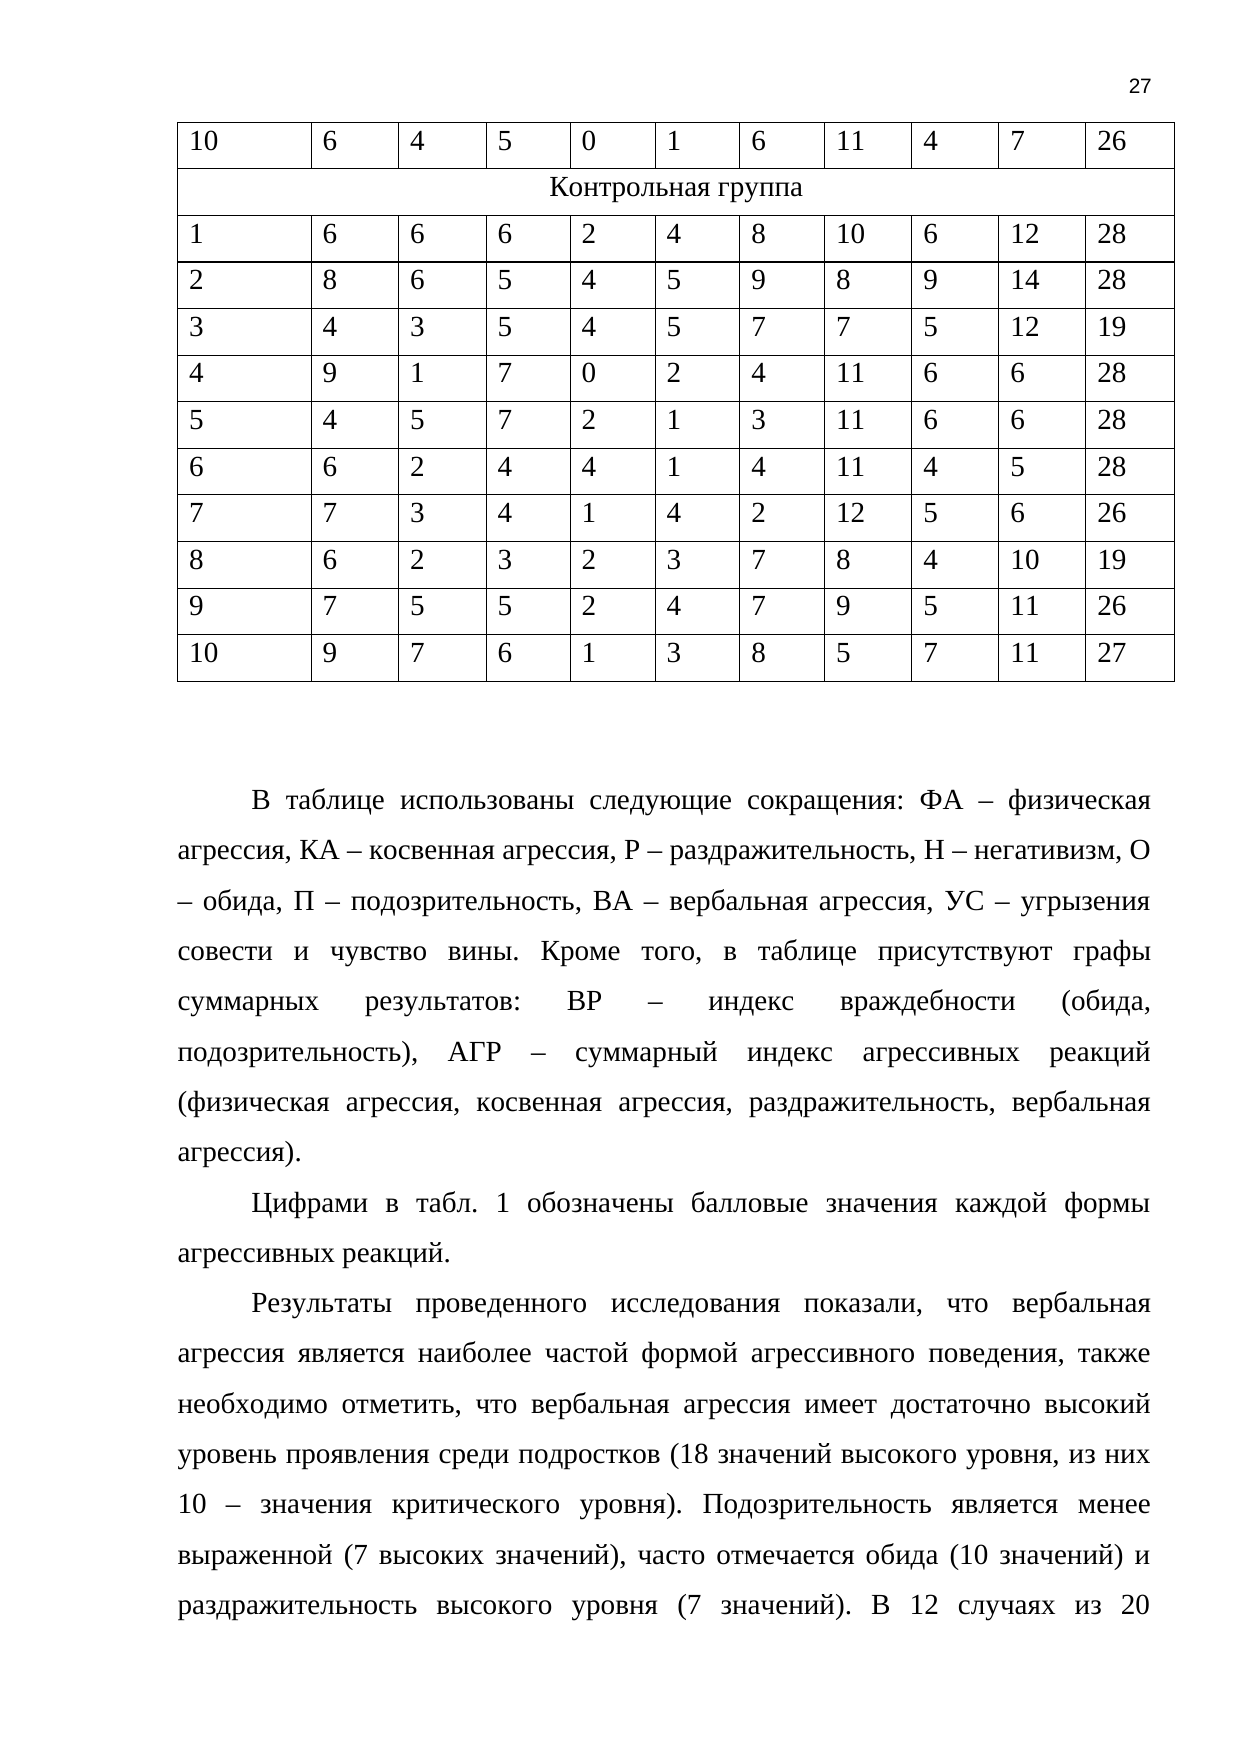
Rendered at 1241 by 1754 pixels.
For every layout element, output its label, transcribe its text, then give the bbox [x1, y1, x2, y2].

table_cell 7 [825, 309, 911, 354]
table_cell 1 [656, 123, 739, 168]
table_cell 4 [656, 589, 739, 634]
table_cell 8 [825, 263, 911, 308]
table_cell 12 [825, 495, 911, 541]
table_cell 11 [825, 123, 911, 168]
table_cell 0 [571, 123, 655, 168]
table_cell 2 [399, 542, 486, 587]
table_cell 3 [740, 402, 824, 448]
table_cell 7 [399, 635, 486, 681]
table_cell 1 [571, 495, 655, 541]
table_cell 26 [1086, 123, 1174, 168]
table_cell 5 [487, 123, 570, 168]
table_cell 26 [1086, 589, 1174, 634]
table_cell 3 [399, 309, 486, 354]
table_cell 5 [912, 495, 998, 541]
text В таблице использованы следующие сокращения: ФА – физическая агрессия, КА – косвенная агрессия, Р – раздражительность, Н – негативизм, О – обида, П – подозрительность, ВА – вербальная агрессия, УС – угрызения совести и чувство вины. Кроме того, в таблице присутствуют графы суммарных результатов: ВР – индекс враждебности (обида, подозрительность), АГР – суммарный индекс агрессивных реакций (физическая агрессия, косвенная агрессия, раздражительность, вербальная агрессия). [177, 782, 1152, 1168]
table_cell 6 [999, 402, 1085, 448]
table_cell 4 [912, 123, 998, 168]
table_cell 11 [999, 635, 1085, 681]
table_cell 6 [312, 542, 398, 587]
table_cell 5 [487, 263, 570, 308]
table_cell 8 [740, 216, 824, 261]
table_cell 6 [740, 123, 824, 168]
table_cell 2 [571, 402, 655, 448]
table_cell 9 [178, 589, 311, 634]
table_cell 28 [1086, 356, 1174, 401]
table_cell 5 [656, 309, 739, 354]
table_cell 1 [178, 216, 311, 261]
table_cell 1 [656, 402, 739, 448]
table_cell 7 [312, 495, 398, 541]
table_cell 19 [1086, 542, 1174, 587]
table_cell 4 [312, 309, 398, 354]
table_cell 6 [912, 402, 998, 448]
table_cell 2 [571, 542, 655, 587]
table_cell 12 [999, 216, 1085, 261]
table_cell 4 [571, 309, 655, 354]
table_cell 2 [740, 495, 824, 541]
table_cell 6 [999, 356, 1085, 401]
table_cell 4 [178, 356, 311, 401]
table_cell 28 [1086, 449, 1174, 494]
table_cell 11 [999, 589, 1085, 634]
table_cell 9 [312, 635, 398, 681]
table_cell 2 [571, 216, 655, 261]
table_cell 4 [571, 263, 655, 308]
table_cell 6 [399, 216, 486, 261]
table_cell 4 [740, 449, 824, 494]
table_cell 6 [487, 216, 570, 261]
table_cell 10 [999, 542, 1085, 587]
table_cell 27 [1086, 635, 1174, 681]
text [177, 1285, 1152, 1621]
table_cell 6 [912, 356, 998, 401]
table_cell 5 [912, 589, 998, 634]
table_cell 10 [178, 123, 311, 168]
table_cell 7 [740, 309, 824, 354]
table_cell 5 [825, 635, 911, 681]
table_cell 6 [178, 449, 311, 494]
table_cell 5 [999, 449, 1085, 494]
table_cell 28 [1086, 216, 1174, 261]
table_cell 7 [178, 495, 311, 541]
table_cell 28 [1086, 263, 1174, 308]
table_cell 4 [656, 495, 739, 541]
table_cell 9 [912, 263, 998, 308]
table_cell 3 [178, 309, 311, 354]
table_cell 7 [312, 589, 398, 634]
table_cell 6 [912, 216, 998, 261]
table_cell 10 [178, 635, 311, 681]
table_cell 3 [487, 542, 570, 587]
table_cell 2 [399, 449, 486, 494]
table_cell 6 [312, 123, 398, 168]
table_cell 4 [740, 356, 824, 401]
table_cell 1 [399, 356, 486, 401]
table_cell 19 [1086, 309, 1174, 354]
table_cell 5 [656, 263, 739, 308]
table_cell 8 [740, 635, 824, 681]
table_cell 5 [487, 589, 570, 634]
table_cell 4 [912, 449, 998, 494]
table_cell 0 [571, 356, 655, 401]
table_cell 4 [399, 123, 486, 168]
table_cell 2 [656, 356, 739, 401]
table_cell 6 [312, 216, 398, 261]
table_cell 5 [487, 309, 570, 354]
table_cell 4 [312, 402, 398, 448]
table_cell 8 [312, 263, 398, 308]
table_cell 5 [178, 402, 311, 448]
table_cell 12 [999, 309, 1085, 354]
table_cell 11 [825, 402, 911, 448]
table_cell 3 [656, 635, 739, 681]
table_cell 3 [656, 542, 739, 587]
table_cell 4 [656, 216, 739, 261]
table_cell 4 [912, 542, 998, 587]
table_cell 4 [571, 449, 655, 494]
table_cell 14 [999, 263, 1085, 308]
table_cell 1 [571, 635, 655, 681]
table_cell 6 [312, 449, 398, 494]
table_cell 11 [825, 449, 911, 494]
table_cell 10 [825, 216, 911, 261]
table_cell 9 [825, 589, 911, 634]
table_cell 5 [399, 589, 486, 634]
table_cell 26 [1086, 495, 1174, 541]
table_cell 7 [487, 402, 570, 448]
table_cell 7 [740, 589, 824, 634]
table_cell 7 [487, 356, 570, 401]
text Цифрами в табл. 1 обозначены балловые значения каждой формы агрессивных реакций. [177, 1185, 1152, 1268]
table_cell 4 [487, 449, 570, 494]
table_cell 6 [999, 495, 1085, 541]
table_cell 3 [399, 495, 486, 541]
table_cell 2 [178, 263, 311, 308]
table_cell 7 [740, 542, 824, 587]
table_cell 8 [825, 542, 911, 587]
table_cell 6 [487, 635, 570, 681]
table_cell 5 [399, 402, 486, 448]
table_cell 9 [312, 356, 398, 401]
table_cell 8 [178, 542, 311, 587]
table_cell 6 [399, 263, 486, 308]
table_cell 7 [912, 635, 998, 681]
table_cell 1 [656, 449, 739, 494]
table_cell 4 [487, 495, 570, 541]
table_cell 11 [825, 356, 911, 401]
table_cell 28 [1086, 402, 1174, 448]
table_cell 7 [999, 123, 1085, 168]
table_cell Контрольная группа [178, 169, 1174, 215]
table_cell 2 [571, 589, 655, 634]
table_cell 5 [912, 309, 998, 354]
table_cell 9 [740, 263, 824, 308]
